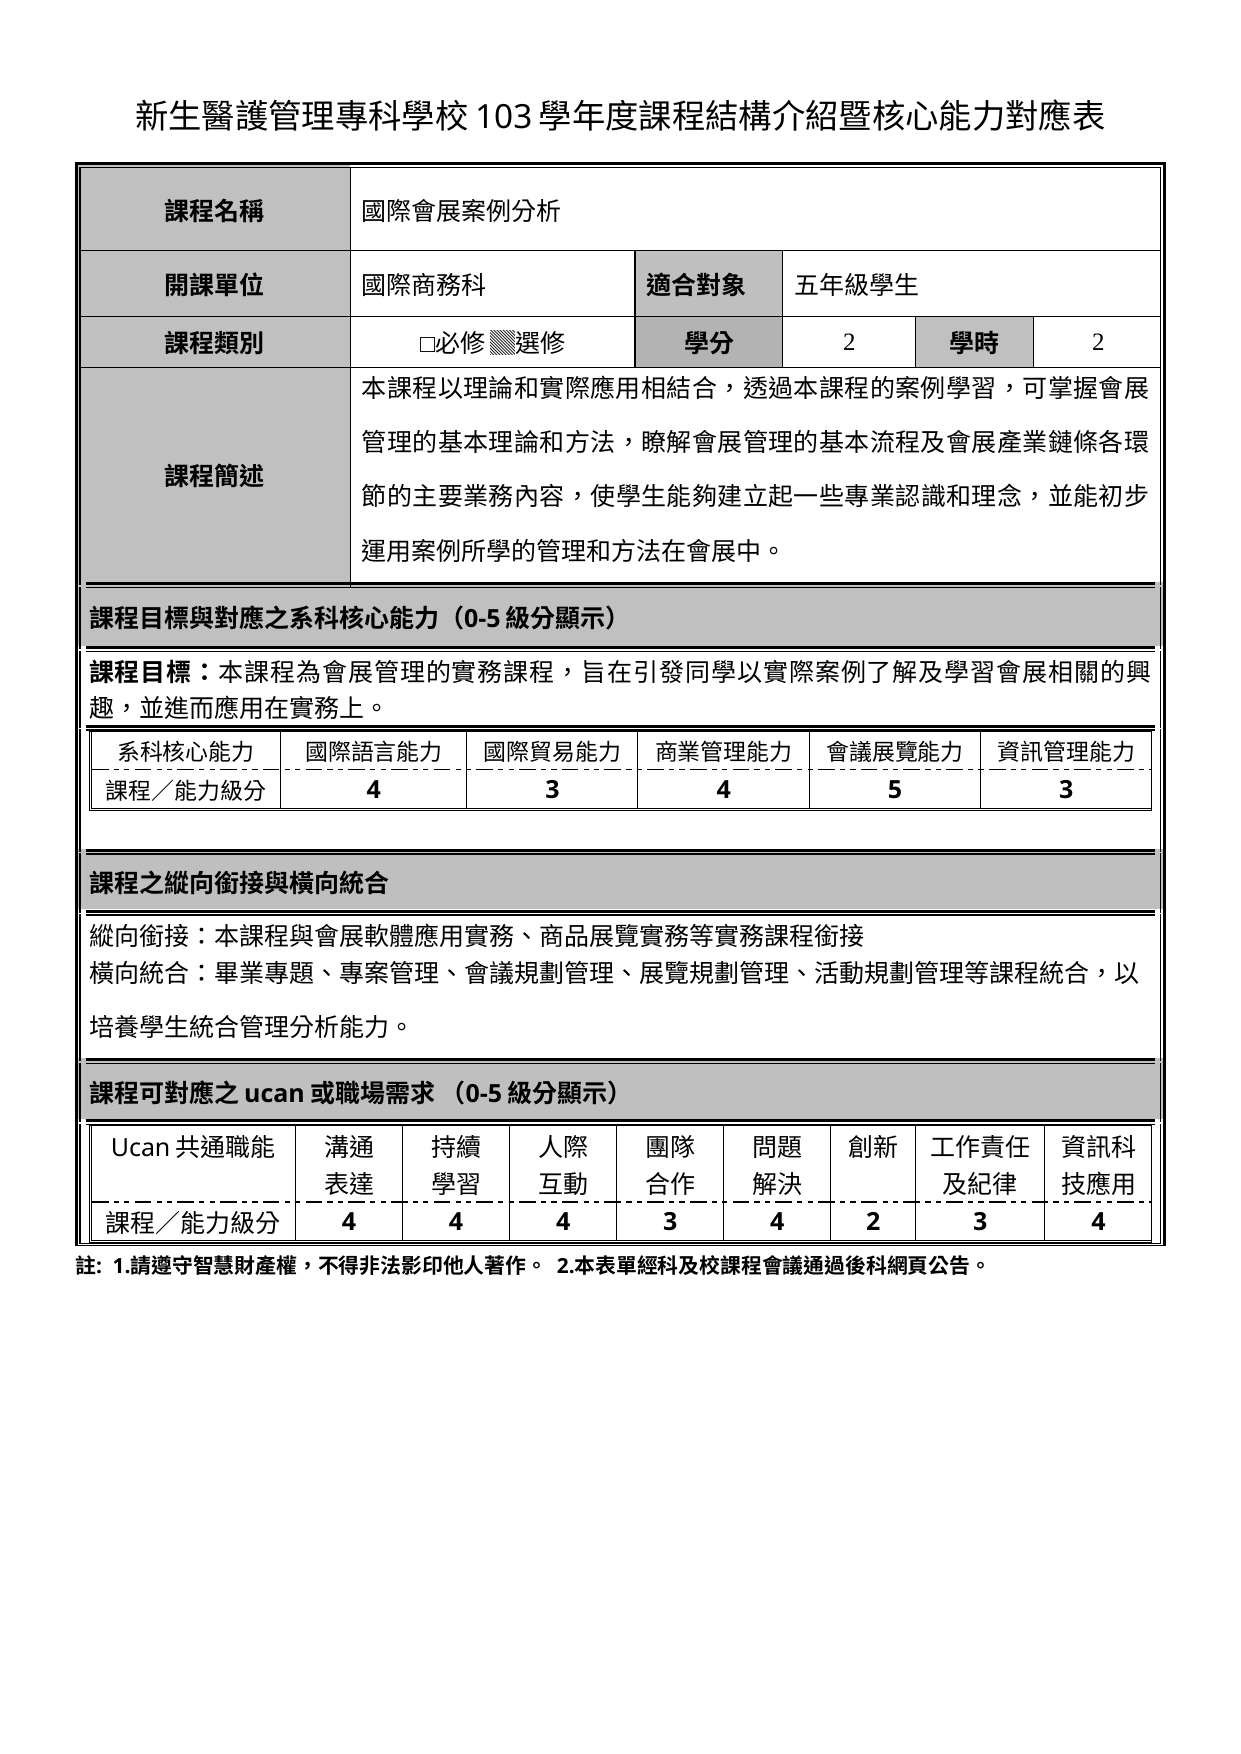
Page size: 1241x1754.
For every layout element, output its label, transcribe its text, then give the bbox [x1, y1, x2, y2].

table_cell 五年級學生 [783, 251, 1160, 316]
table_cell 適合對象 [636, 251, 782, 316]
table_cell 課程簡述 [81, 368, 350, 582]
table_cell 開課單位 [81, 251, 350, 316]
table_cell □必修 ▓選修 [351, 317, 634, 367]
text 註: 1.請遵守智慧財產權，不得非法影印他人著作。 2.本表單經科及校課程會議通過後科網頁公告。 [75, 1246, 1165, 1284]
table_header 國際會展案例分析 [351, 168, 1160, 250]
table_cell 學時 [916, 317, 1033, 367]
table_cell 2 [783, 317, 915, 367]
table_cell [78, 725, 1163, 848]
table_cell 本課程以理論和實際應用相結合，透過本課程的案例學習，可掌握會展管理的基本理論和方法，瞭解會展管理的基本流程及會展產業鏈條各環節的主要業務內容，使學生能夠建立起一些專業認識和理念，並能初步運用案例所學的管理和方法在會展中。 [351, 368, 1160, 582]
table_cell 課程之縱向銜接與橫向統合 [78, 849, 1163, 909]
text 新生醫護管理專科學校103學年度課程結構介紹暨核心能力對應表 [75, 89, 1165, 138]
table_header 課程名稱 [81, 168, 350, 250]
table_cell [78, 1119, 1163, 1243]
table_cell 課程目標：本課程為會展管理的實務課程，旨在引發同學以實際案例了解及學習會展相關的興趣，並進而應用在實務上。 [78, 646, 1163, 724]
table_cell 縱向銜接：本課程與會展軟體應用實務、商品展覽實務等實務課程銜接 橫向統合：畢業專題、專案管理、會議規劃管理、展覽規劃管理、活動規劃管理等課程統合，以培養學生統合管理分析能力。 [78, 910, 1163, 1058]
table_cell 學分 [636, 317, 782, 367]
table_cell 國際商務科 [351, 251, 634, 316]
table_cell 2 [1034, 317, 1160, 367]
table_cell 課程類別 [81, 317, 350, 367]
table_cell 課程目標與對應之系科核心能力（0-5級分顯示） [78, 582, 1163, 646]
table_cell 課程可對應之ucan或職場需求 （0-5級分顯示） [78, 1058, 1163, 1119]
